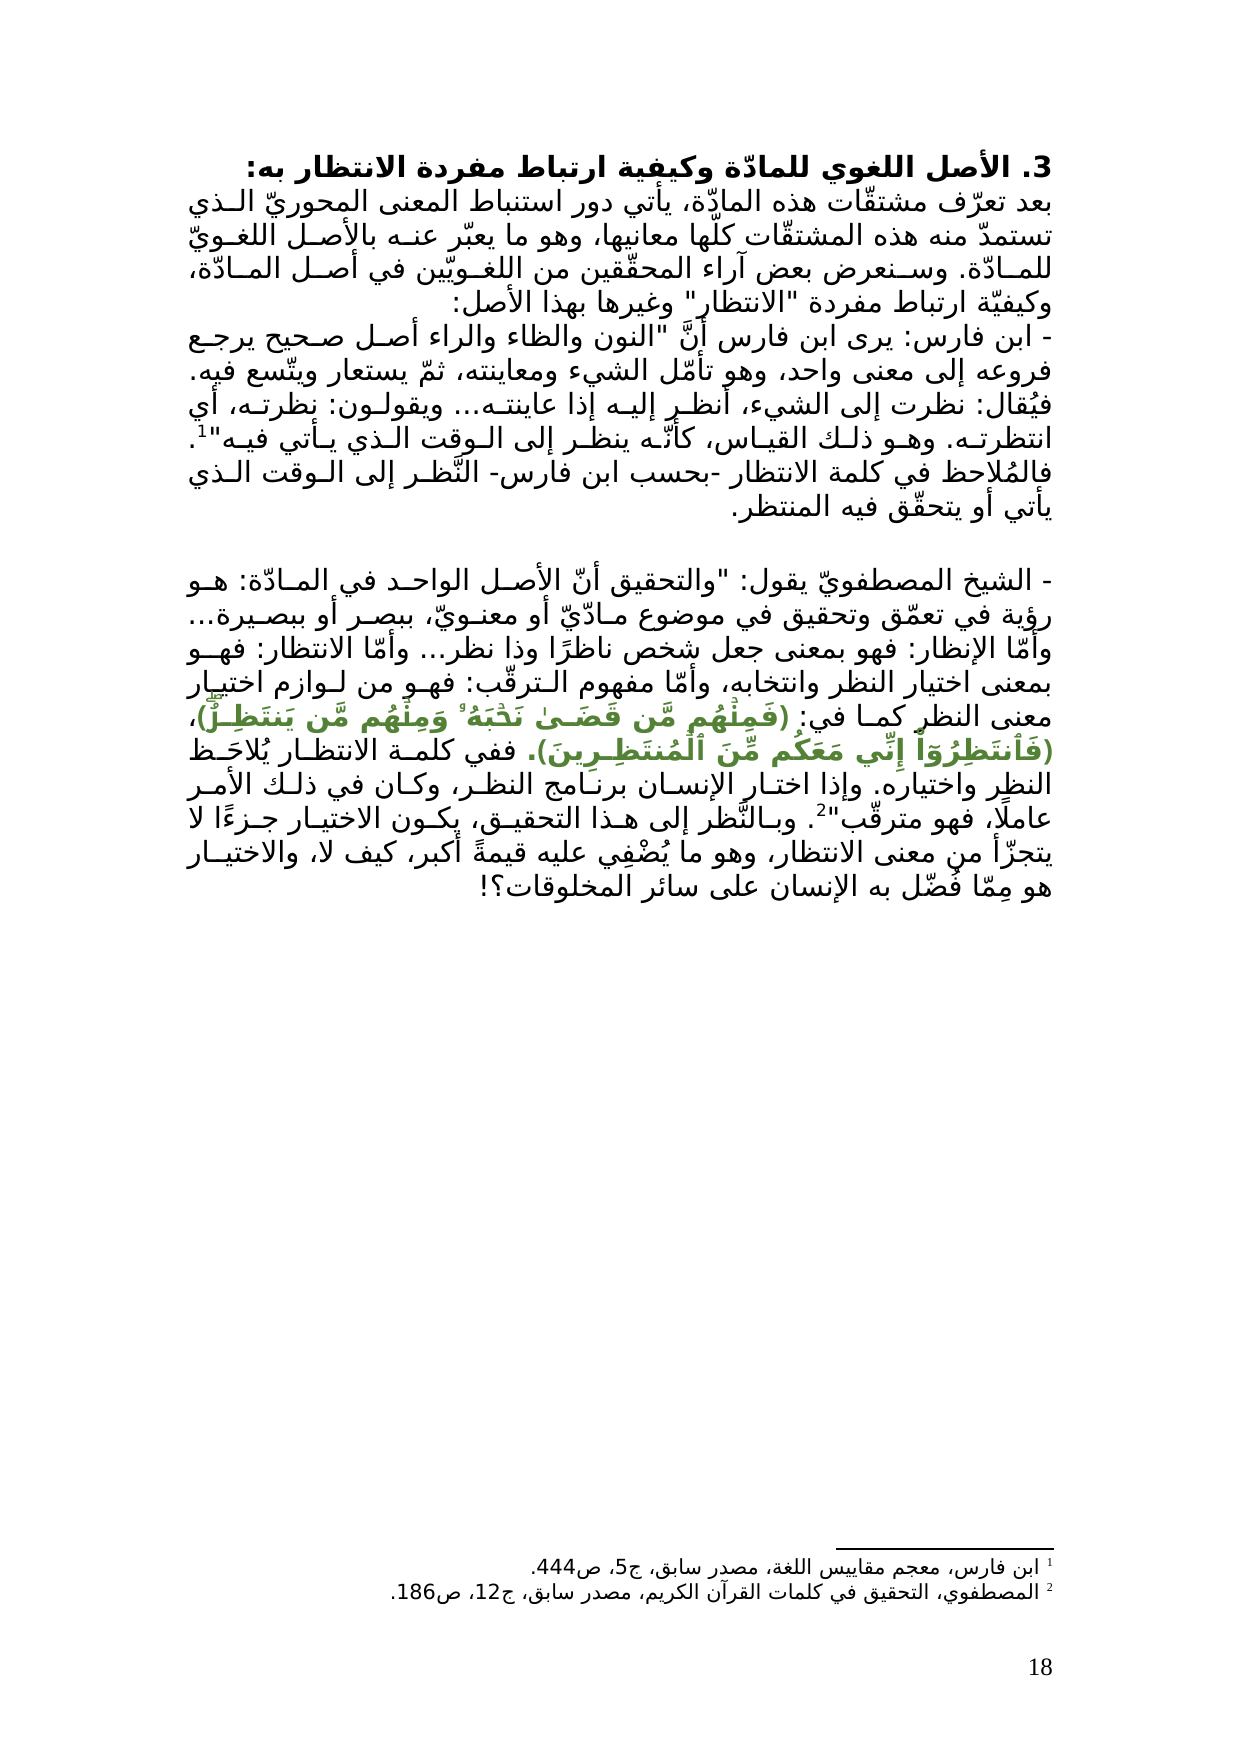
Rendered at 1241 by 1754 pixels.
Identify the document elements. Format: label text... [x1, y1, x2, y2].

text بعد تعرّف مشتقّات هذه المادّة، يأتي دور استنباط المعنى المحوريّ الذي تستمدّ منه هذه المشتقّات كلّها معانيها، وهو ما يعبّر عنه بالأصل اللغويّ للمادّة. وسنعرض بعض آراء المحقّقين من اللغويّين في أصل المادّة، وكيفيّة ارتباط مفردة "الانتظار" وغيرها بهذا الأصل: [187, 184, 1053, 320]
text - ابن فارس: يرى ابن فارس أنَّ "النون والظاء والراء أصل صحيح يرجع فروعه إلى معنى واحد، وهو تأمّل الشيء ومعاينته، ثمّ يستعار ويتّسع فيه. فيُقال: نظرت إلى الشيء، أنظر إليه إذا عاينته... ويقولون: نظرته، أي انتظرته. وهو ذلك القياس، كأنّه ينظر إلى الوقت الذي يأتي فيه". فالمُلاحظ في كلمة الانتظار -بحسب ابن فارس- النَّظر إلى الوقت الذي يأتي أو يتحقّق فيه المنتظر. [187, 320, 1053, 523]
text - الشيخ المصطفويّ يقول: "والتحقيق أنّ الأصل الواحد في المادّة: هو رؤية في تعمّق وتحقيق في موضوع مادّيّ أو معنويّ، ببصر أو ببصيرة... وأمّا الإنظار: فهو بمعنى جعل شخص ناظرًا وذا نظر... وأمّا الانتظار: فهو بمعنى اختيار النظر وانتخابه، وأمّا مفهوم الترقّب: فهو من لوازم اختيار معنى النظر كما في: ﴿فَمِنۡهُم مَّن قَضَىٰ نَحۡبَهُۥ وَمِنۡهُم مَّن يَنتَظِرُۖ﴾، ﴿فَٱنتَظِرُوٓاْ إِنِّي مَعَكُم مِّنَ ٱلۡمُنتَظِرِينَ﴾. ففي كلمة الانتظار يُلاحَظ النظر واختياره. وإذا اختار الإنسان برنامج النظر، وكان في ذلك الأمر عاملًا، فهو مترقّب". وبالنَّظر إلى هذا التحقيق، يكون الاختيار جزءًا لا يتجزّأ من معنى الانتظار، وهو ما يُضْفِي عليه قيمةً أكبر، كيف لا، والاختيار هو مِمّا فُضّل به الإنسان على سائر المخلوقات؟! [187, 563, 1053, 903]
text 3. الأصل اللغوي للمادّة وكيفية ارتباط مفردة الانتظار به: [187, 150, 1053, 184]
